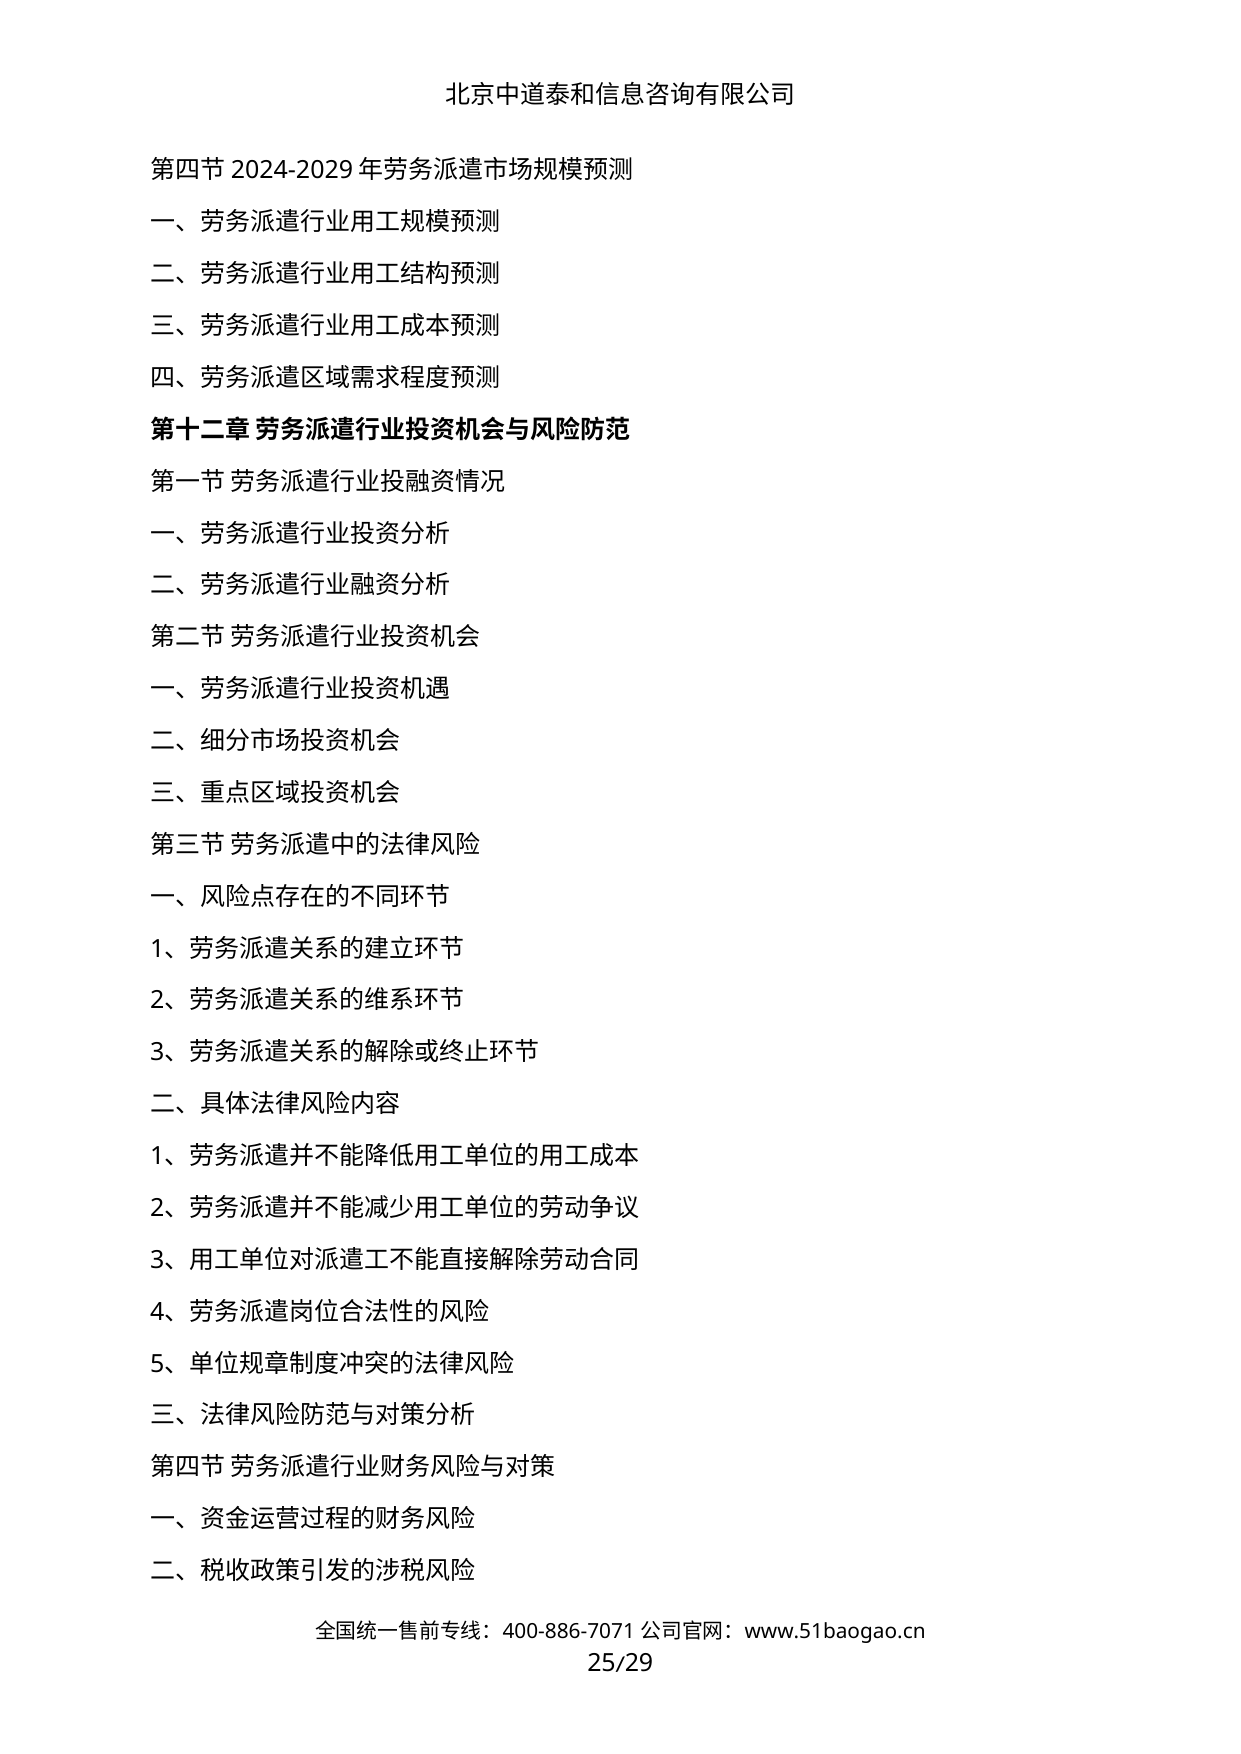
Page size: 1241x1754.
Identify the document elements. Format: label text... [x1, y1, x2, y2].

text 一、风险点存在的不同环节 [150, 876, 1090, 912]
text 一、资金运营过程的财务风险 [150, 1499, 1090, 1535]
text 第三节 劳务派遣中的法律风险 [150, 824, 1090, 861]
text 二、细分市场投资机会 [150, 721, 1090, 757]
text 2、劳务派遣关系的维系环节 [150, 980, 1090, 1016]
text 5、单位规章制度冲突的法律风险 [150, 1343, 1090, 1379]
text 4、劳务派遣岗位合法性的风险 [150, 1291, 1090, 1327]
text 二、劳务派遣行业融资分析 [150, 565, 1090, 601]
text 三、法律风险防范与对策分析 [150, 1395, 1090, 1431]
text 四、劳务派遣区域需求程度预测 [150, 357, 1090, 394]
text 三、重点区域投资机会 [150, 772, 1090, 809]
text 第四节 2024-2029年劳务派遣市场规模预测 [150, 150, 1090, 186]
text 1、劳务派遣关系的建立环节 [150, 928, 1090, 964]
text 一、劳务派遣行业用工规模预测 [150, 202, 1090, 238]
text 1、劳务派遣并不能降低用工单位的用工成本 [150, 1136, 1090, 1172]
text 第四节 劳务派遣行业财务风险与对策 [150, 1447, 1090, 1483]
text 3、劳务派遣关系的解除或终止环节 [150, 1032, 1090, 1068]
text 2、劳务派遣并不能减少用工单位的劳动争议 [150, 1187, 1090, 1224]
text 一、劳务派遣行业投资分析 [150, 513, 1090, 549]
text 二、税收政策引发的涉税风险 [150, 1551, 1090, 1587]
text 第二节 劳务派遣行业投资机会 [150, 617, 1090, 653]
text 三、劳务派遣行业用工成本预测 [150, 306, 1090, 342]
text 一、劳务派遣行业投资机遇 [150, 669, 1090, 705]
text 第十二章 劳务派遣行业投资机会与风险防范 [150, 409, 1090, 446]
text 二、具体法律风险内容 [150, 1084, 1090, 1120]
text 二、劳务派遣行业用工结构预测 [150, 254, 1090, 290]
text 第一节 劳务派遣行业投融资情况 [150, 461, 1090, 497]
text 3、用工单位对派遣工不能直接解除劳动合同 [150, 1239, 1090, 1276]
